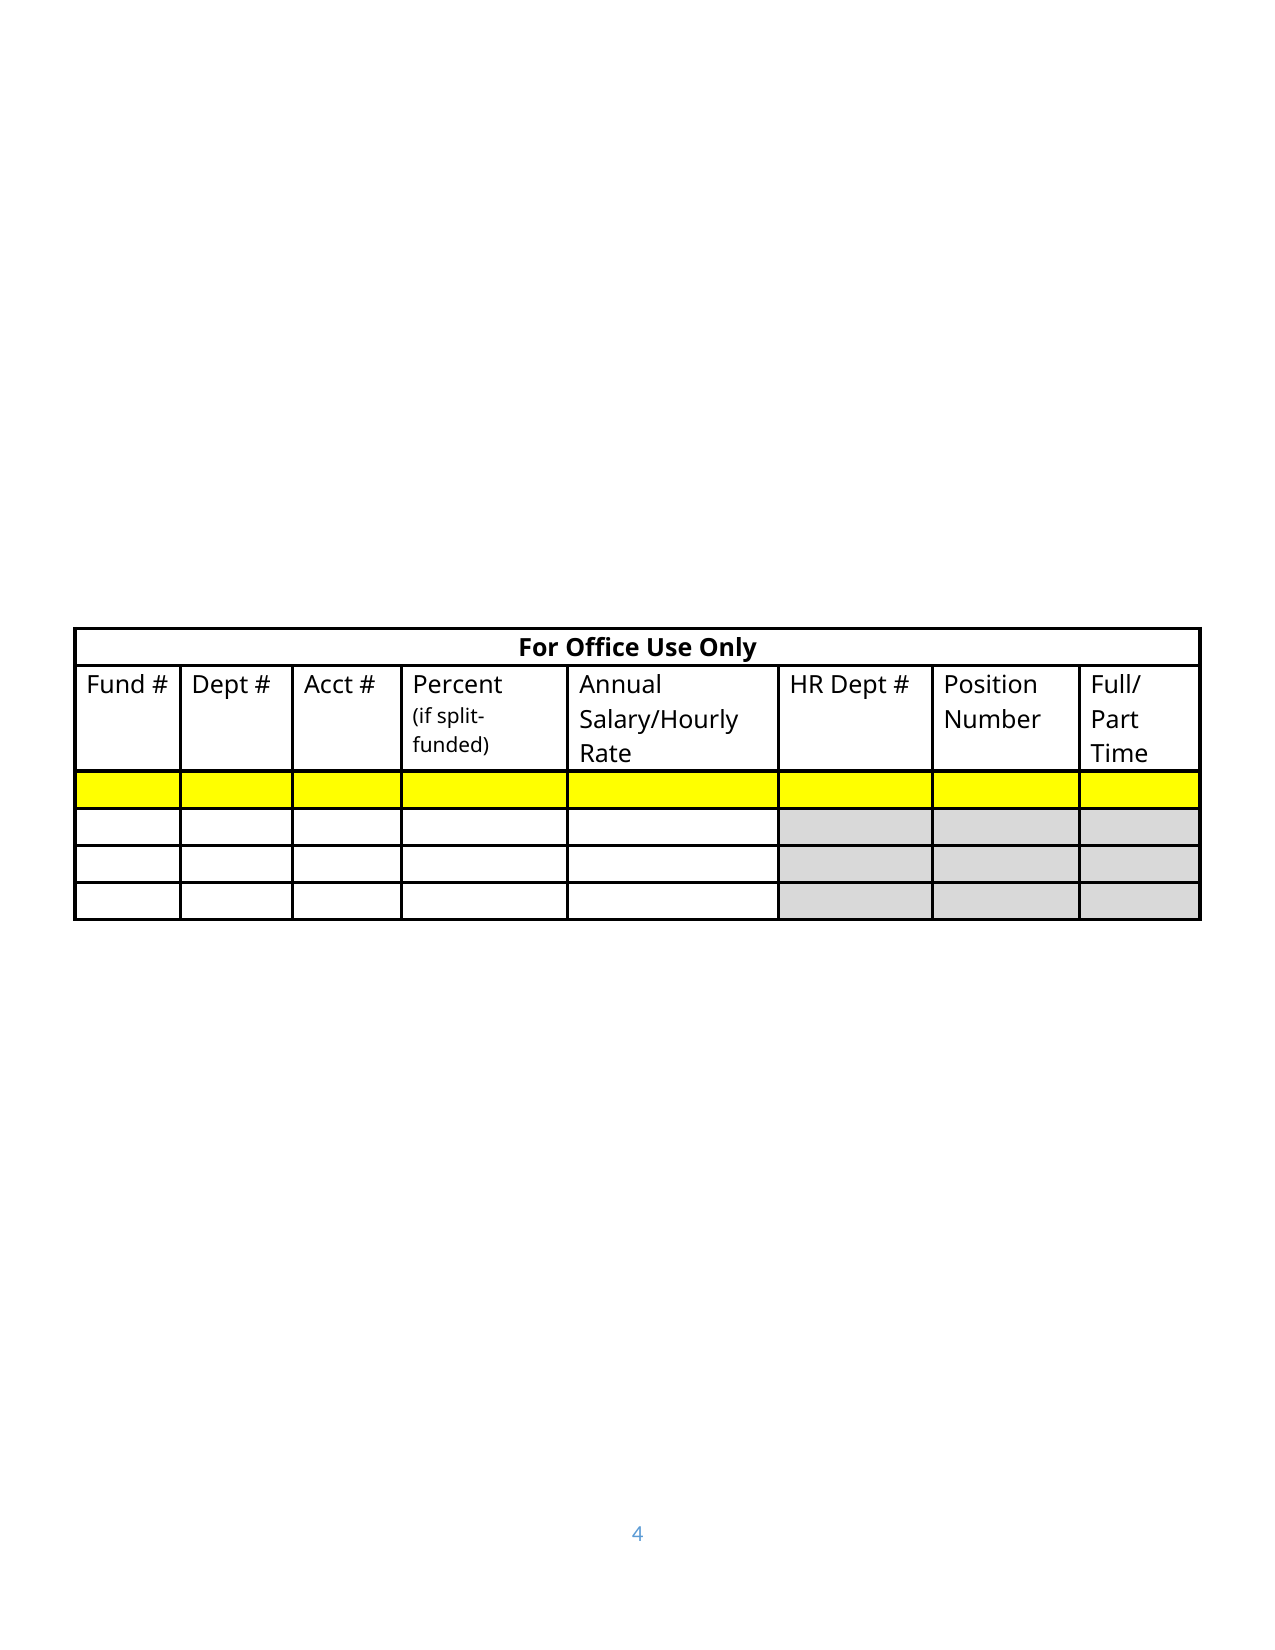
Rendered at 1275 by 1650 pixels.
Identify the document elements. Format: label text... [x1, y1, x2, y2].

table_cell [403, 884, 566, 918]
table_cell Percent (if split-funded) [403, 667, 566, 769]
table_cell [569, 810, 777, 844]
table_cell [182, 884, 291, 918]
table_cell [934, 884, 1078, 918]
table_cell [182, 773, 291, 807]
table_cell [77, 773, 179, 807]
table_cell Annual Salary/Hourly Rate [569, 667, 777, 769]
table_cell [1081, 773, 1198, 807]
table_cell HR Dept # [780, 667, 931, 769]
table_cell [780, 773, 931, 807]
table_cell [1081, 810, 1198, 844]
table_cell [77, 810, 179, 844]
table_cell [780, 847, 931, 881]
table_cell Fund # [77, 667, 179, 769]
table_cell Full/Part Time [1081, 667, 1198, 769]
table_cell [294, 773, 400, 807]
table_cell [294, 847, 400, 881]
table_cell [569, 847, 777, 881]
table_cell Acct # [294, 667, 400, 769]
table_cell [934, 847, 1078, 881]
table_cell [569, 773, 777, 807]
table_cell [403, 773, 566, 807]
table_cell [77, 884, 179, 918]
table_header For Office Use Only [77, 630, 1198, 664]
table_cell Dept # [182, 667, 291, 769]
table_cell [403, 847, 566, 881]
table_cell [569, 884, 777, 918]
table_cell Position Number [934, 667, 1078, 769]
table_cell [780, 884, 931, 918]
table_cell [780, 810, 931, 844]
table_cell [934, 810, 1078, 844]
table_cell [182, 847, 291, 881]
table_cell [182, 810, 291, 844]
table_cell [934, 773, 1078, 807]
table_cell [294, 884, 400, 918]
table_cell [403, 810, 566, 844]
table_cell [294, 810, 400, 844]
table_cell [77, 847, 179, 881]
table_cell [1081, 884, 1198, 918]
table_cell [1081, 847, 1198, 881]
